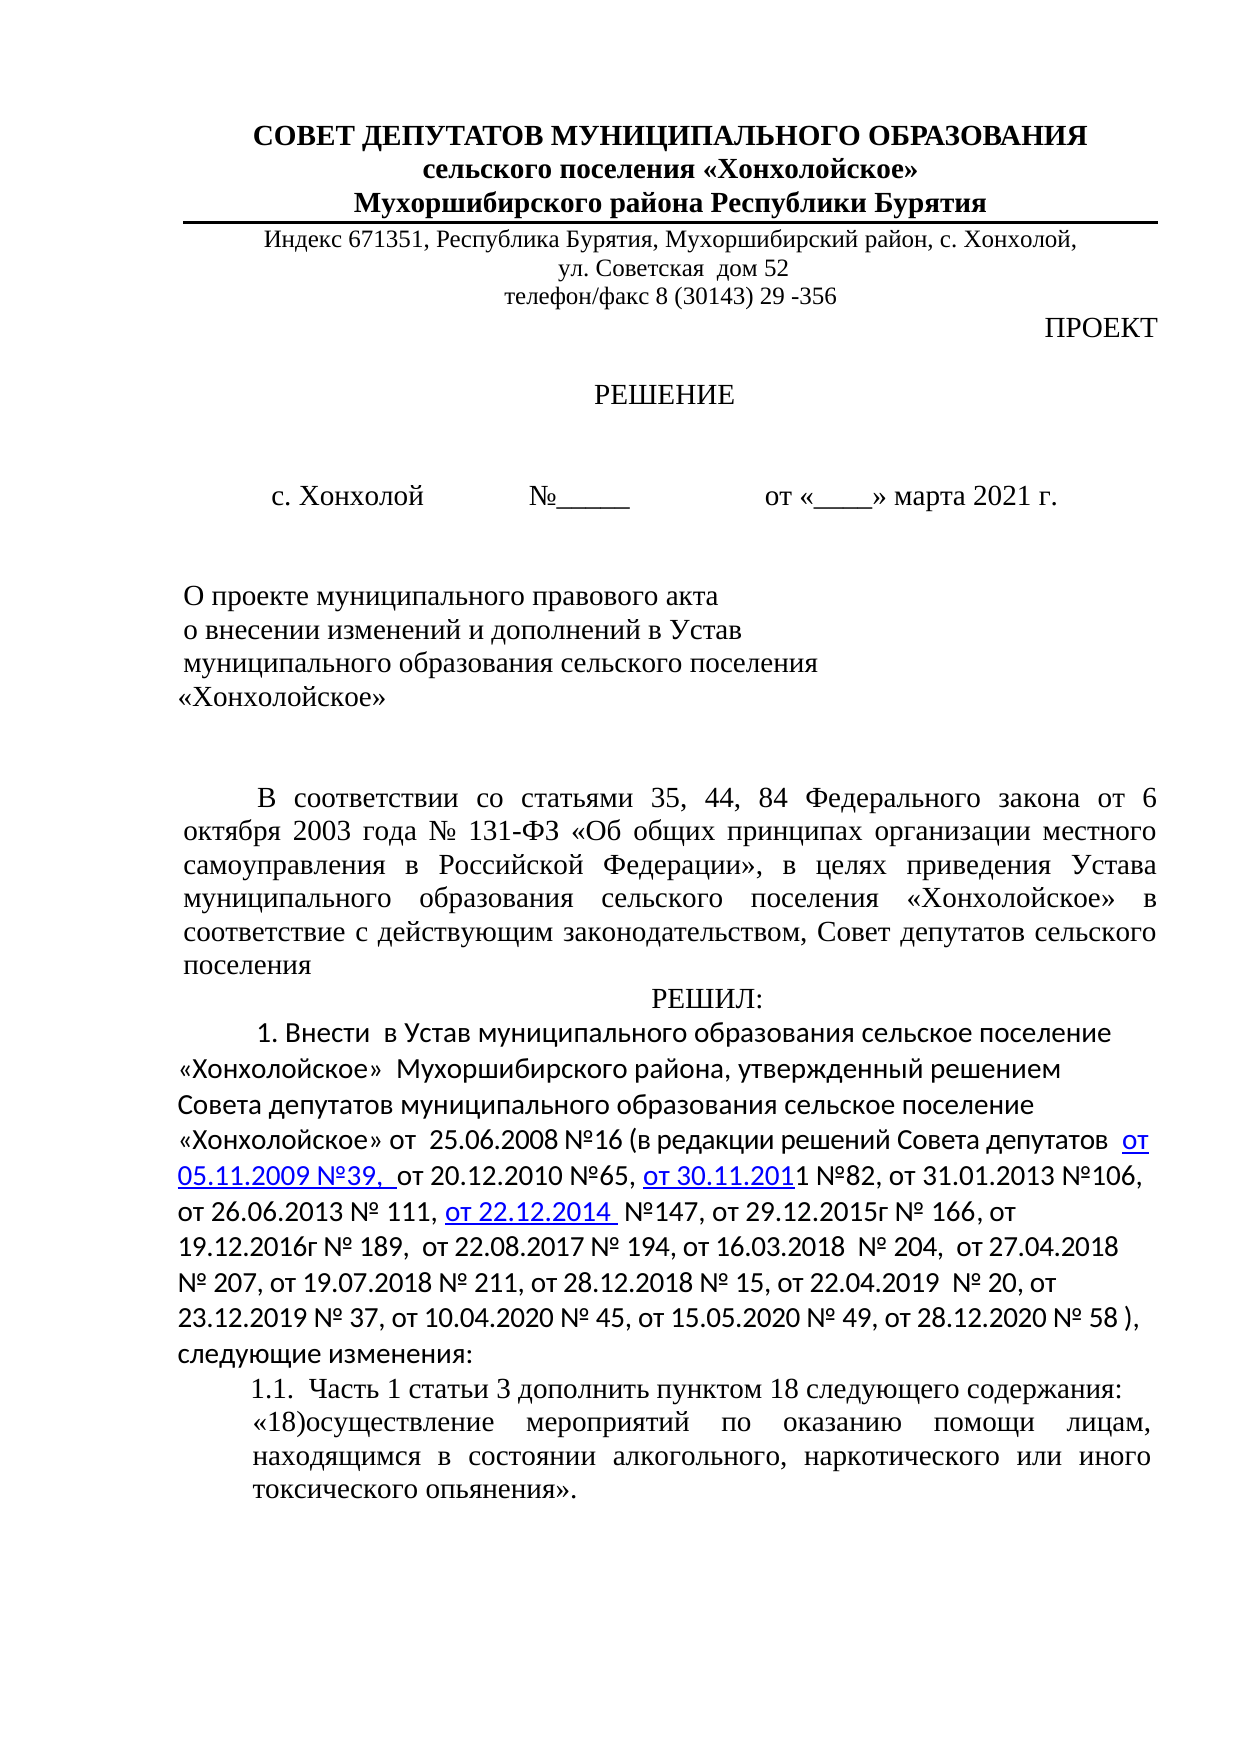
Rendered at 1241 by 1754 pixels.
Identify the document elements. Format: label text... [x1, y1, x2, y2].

text О проекте муниципального правового акта [177, 578, 1152, 612]
text РЕШИЛ: [177, 981, 1152, 1014]
text с. Хонхолой №_____ от «____» марта 2021 г. [177, 478, 1152, 511]
text о внесении изменений и дополнений в Устав [177, 612, 1152, 646]
text ул. Советская дом 52 [177, 253, 1152, 281]
text Индекс 671351, Республика Бурятия, Мухоршибирский район, с. Хонхолой, [177, 224, 1152, 253]
text РЕШЕНИЕ [177, 377, 1152, 411]
text сельского поселения «Хонхолойское» [177, 152, 1152, 185]
text муниципального образования сельского поселения [177, 646, 1152, 679]
text В соответствии со статьями 35, 44, 84 Федерального закона от 6 октября 2003 года № 131-ФЗ «Об общих принципах организации местного самоуправления в Российской Федерации», в целях приведения Устава муниципального образования сельского поселения «Хонхолойское» в соответствие с действующим законодательством, Совет депутатов сельского поселения [177, 780, 1152, 981]
text 1.1. Часть 1 статьи 3 дополнить пунктом 18 следующего содержания: [177, 1371, 1152, 1404]
text Мухоршибирского района Республики Бурятия [183, 185, 1158, 221]
text «18)осуществление мероприятий по оказанию помощи лицам, находящимся в состоянии алкогольного, наркотического или иного токсического опьянения». [252, 1404, 1152, 1505]
text ПРОЕКТ [177, 310, 1152, 344]
text «Хонхолойское» [177, 679, 1152, 713]
text СОВЕТ ДЕПУТАТОВ МУНИЦИПАЛЬНОГО ОБРАЗОВАНИЯ [177, 118, 1152, 152]
text 1. Внести в Устав муниципального образования сельское поселение «Хонхолойское» Мухоршибирского района, утвержденный решением Совета депутатов муниципального образования сельское поселение «Хонхолойское» от 25.06.2008 №16 (в редакции решений Совета депутатов от 05.11.2009 №39, от 20.12.2010 №65, от 30.11.2011 №82, от 31.01.2013 №106, от 26.06.2013 № 111, от 22.12.2014 №147, от 29.12.2015г № 166, от 19.12.2016г № 189, от 22.08.2017 № 194, от 16.03.2018 № 204, от 27.04.2018 № 207, от 19.07.2018 № 211, от 28.12.2018 № 15, от 22.04.2019 № 20, от 23.12.2019 № 37, от 10.04.2020 № 45, от 15.05.2020 № 49, от 28.12.2020 № 58 ), следующие изменения: [177, 1014, 1152, 1371]
text телефон/факс 8 (30143) 29 -356 [177, 281, 1152, 310]
